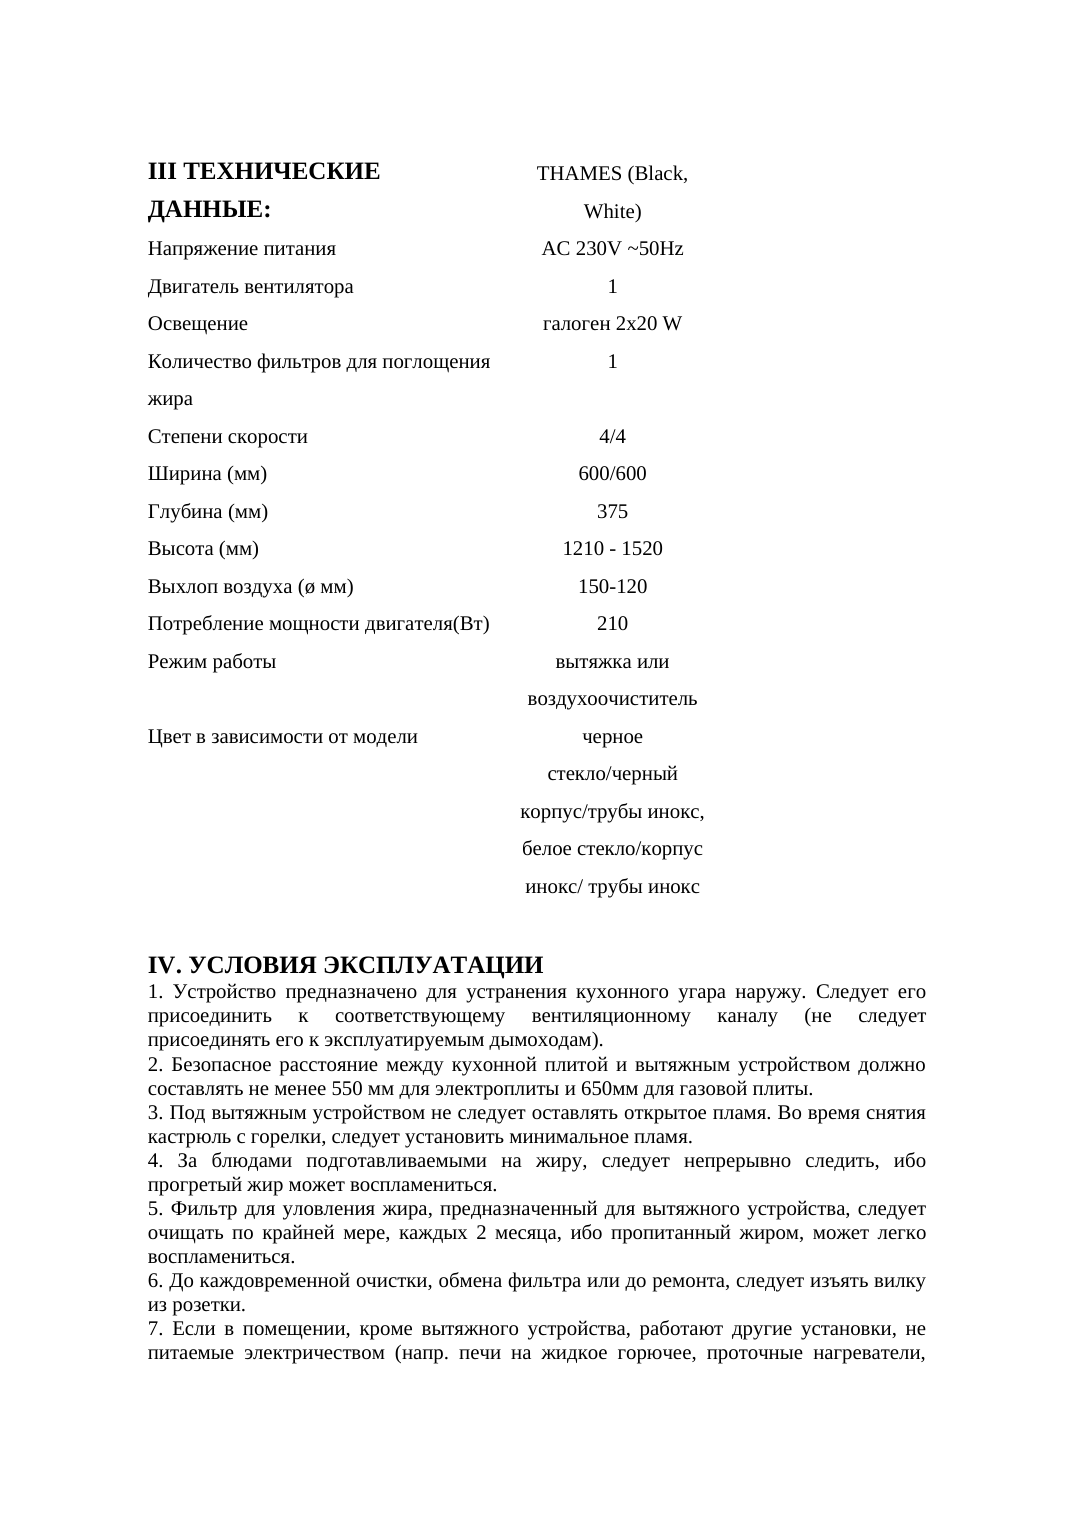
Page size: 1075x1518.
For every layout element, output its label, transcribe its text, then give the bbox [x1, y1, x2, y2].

table_cell Напряжение питания [136, 223, 504, 260]
table_cell Ширина (мм) Глубина (мм) Высота (мм) [136, 448, 504, 560]
table_cell Выхлоп воздуха (ø мм) [136, 560, 504, 598]
table_cell галоген 2x20 W [504, 298, 721, 335]
table_cell Потребление мощности двигателя(Вт) [136, 598, 504, 635]
text 6. До каждовременной очистки, обмена фильтра или до ремонта, следует изъять вилку из розетки. [148, 1268, 927, 1316]
table_cell 150-120 [504, 560, 721, 598]
table_cell Цвет в зависимости от модели [136, 710, 504, 898]
table_header III ТЕХНИЧЕСКИЕ ДАННЫЕ: [136, 148, 504, 223]
text 4. За блюдами подготавливаемыми на жиру, следует непрерывно следить, ибо прогретый жир может воспламениться. [148, 1148, 927, 1196]
table_cell 4/4 [504, 410, 721, 448]
text 2. Безопасное расстояние между кухонной плитой и вытяжным устройством должно составлять не менее 550 мм для электроплиты и 650мм для газовой плиты. [148, 1051, 927, 1099]
table_header THAMES (Black, White) [504, 148, 721, 223]
table_cell Режим работы [136, 635, 504, 710]
text 5. Фильтр для уловления жира, предназначенный для вытяжного устройства, следует очищать по крайней мере, каждых 2 месяца, ибо пропитанный жиром, может легко воспламениться. [148, 1196, 927, 1268]
table_cell вытяжка или воздухоочиститель [504, 635, 721, 710]
text 1. Устройство предназначено для устранения кухонного угара наружу. Следует его присоединить к соответствующему вентиляционному каналу (не следует присоединять его к эксплуатируемым дымоходам). [148, 979, 927, 1051]
table_cell Двигатель вентилятора [136, 260, 504, 298]
table_cell черное стекло/черный корпус/трубы инокс, белое стекло/корпус инокс/ трубы инокс [504, 710, 721, 898]
text 3. Под вытяжным устройством не следует оставлять открытое пламя. Во время снятия кастрюль с горелки, следует установить минимальное пламя. [148, 1099, 927, 1148]
table_cell 1 [504, 335, 721, 410]
subtitle IV. УСЛОВИЯ ЭКСПЛУАТАЦИИ [148, 951, 927, 979]
table_cell 210 [504, 598, 721, 635]
table_cell 1 [504, 260, 721, 298]
table_cell Степени скорости [136, 410, 504, 448]
table_cell AC 230V ~50Hz [504, 223, 721, 260]
table_cell Oсвещение [136, 298, 504, 335]
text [148, 1316, 927, 1364]
table_cell 600/600 375 1210 - 1520 [504, 448, 721, 560]
table_cell Количество фильтров для поглощения жира [136, 335, 504, 410]
